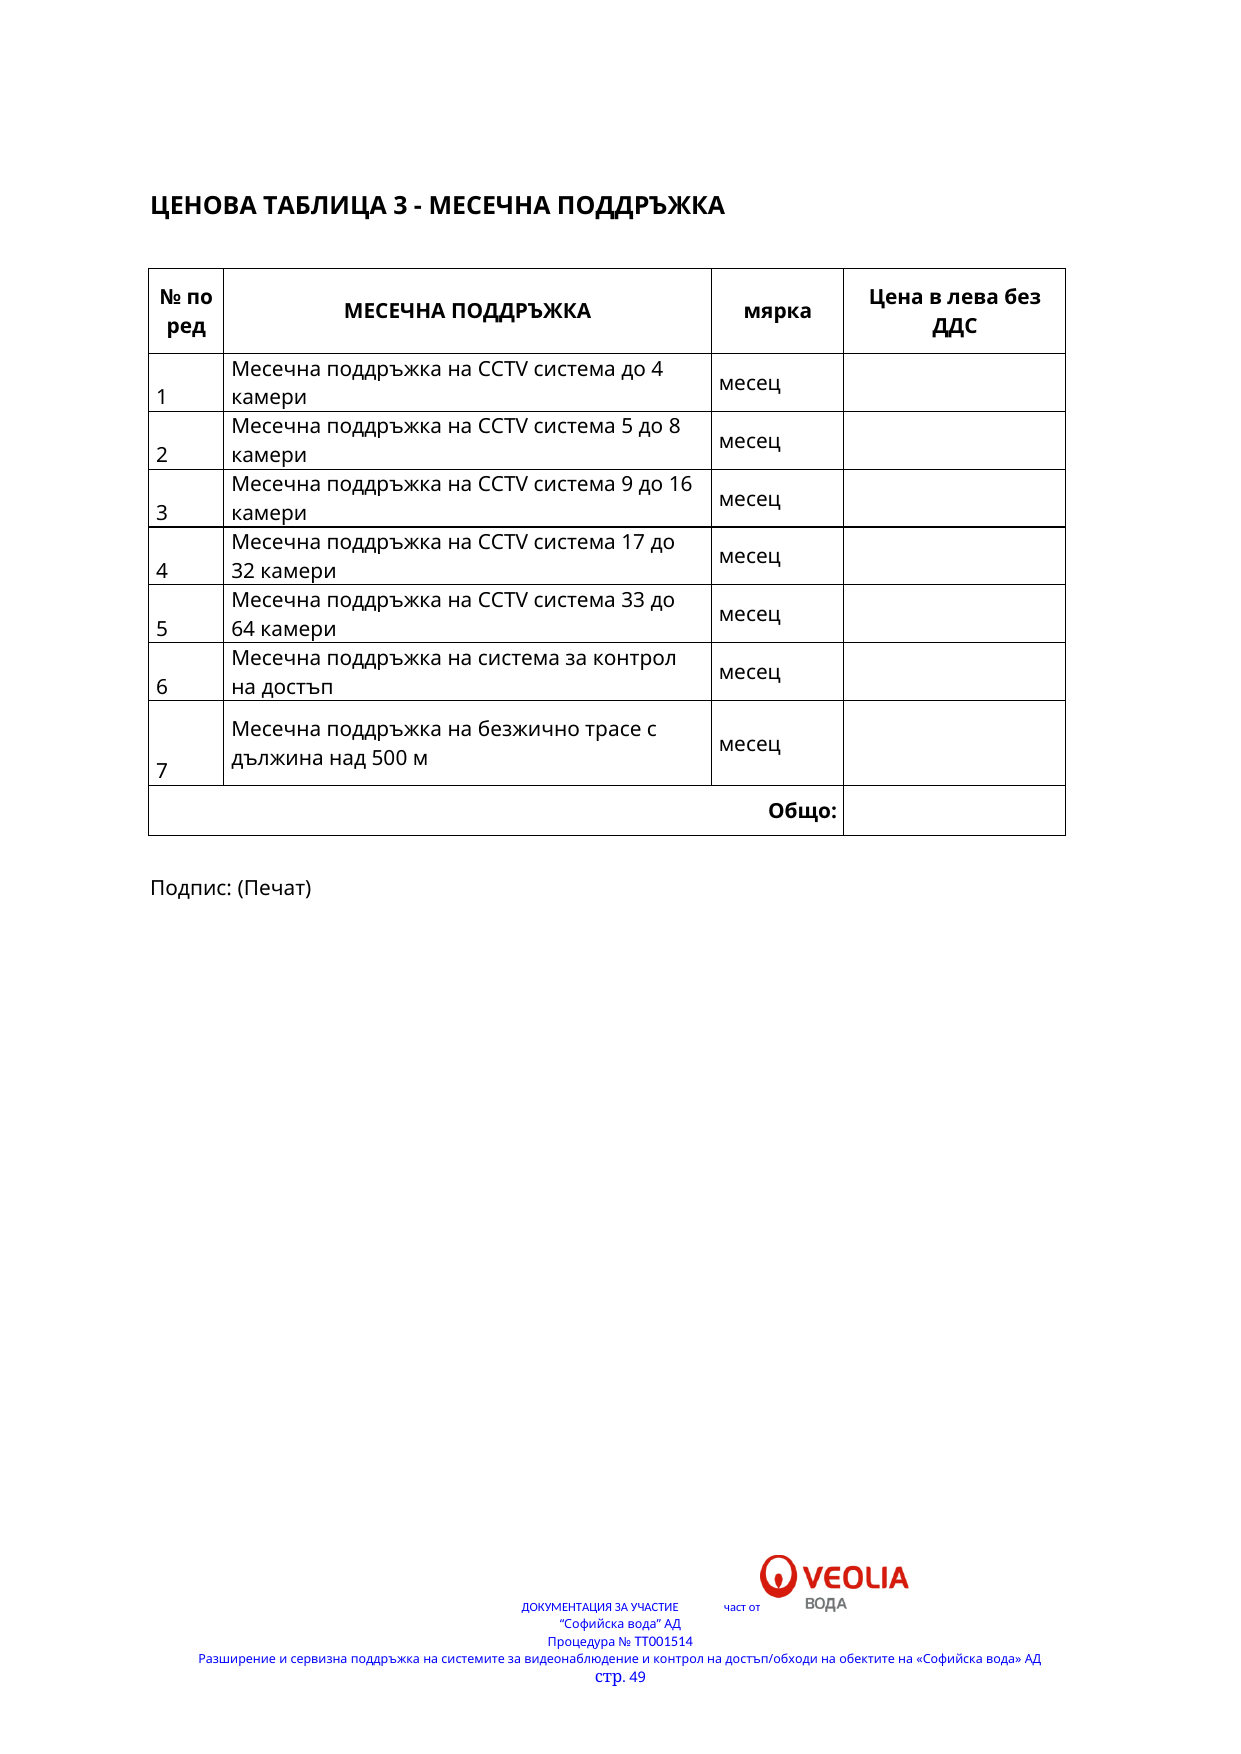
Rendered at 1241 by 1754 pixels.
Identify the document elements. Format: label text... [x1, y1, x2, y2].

table_cell 6 [149, 643, 223, 700]
table_cell 3 [149, 470, 223, 526]
picture [760, 1555, 909, 1612]
text Подпис: (Печат) [150, 873, 1090, 902]
table_cell месец [712, 643, 843, 700]
table_cell Месечна поддръжка на CCTV система до 4 камери [224, 354, 711, 411]
table_cell месец [712, 470, 843, 526]
table_cell [844, 585, 1065, 642]
table_cell [844, 412, 1065, 468]
table_cell Месечна поддръжка на CCTV система 33 до 64 камери [224, 585, 711, 642]
table_cell месец [712, 354, 843, 411]
table_cell 4 [149, 528, 223, 584]
table_cell [844, 643, 1065, 700]
table_cell месец [712, 701, 843, 785]
table_header № по ред [149, 269, 223, 353]
table_cell месец [712, 412, 843, 468]
text ЦЕНОВА ТАБЛИЦА 3 - МЕСЕЧНА ПОДДРЪЖКА [150, 187, 1090, 222]
table_cell [844, 528, 1065, 584]
table_header мярка [712, 269, 843, 353]
table_cell 7 [149, 701, 223, 785]
table_cell Месечна поддръжка на CCTV система 9 до 16 камери [224, 470, 711, 526]
table_cell [844, 470, 1065, 526]
table_cell 1 [149, 354, 223, 411]
table_cell Месечна поддръжка на система за контрол на достъп [224, 643, 711, 700]
table_cell Общо: [149, 786, 843, 834]
table_cell Месечна поддръжка на безжично трасе с дължина над 500 м [224, 701, 711, 785]
table_header МЕСЕЧНА ПОДДРЪЖКА [224, 269, 711, 353]
table_cell 5 [149, 585, 223, 642]
table_header Цена в лева без ДДС [844, 269, 1065, 353]
table_cell 2 [149, 412, 223, 468]
table_cell месец [712, 528, 843, 584]
table_cell [844, 786, 1065, 834]
table_cell [844, 354, 1065, 411]
table_cell [844, 701, 1065, 785]
table_cell Месечна поддръжка на CCTV система 5 до 8 камери [224, 412, 711, 468]
table_cell месец [712, 585, 843, 642]
table_cell Месечна поддръжка на CCTV система 17 до 32 камери [224, 528, 711, 584]
